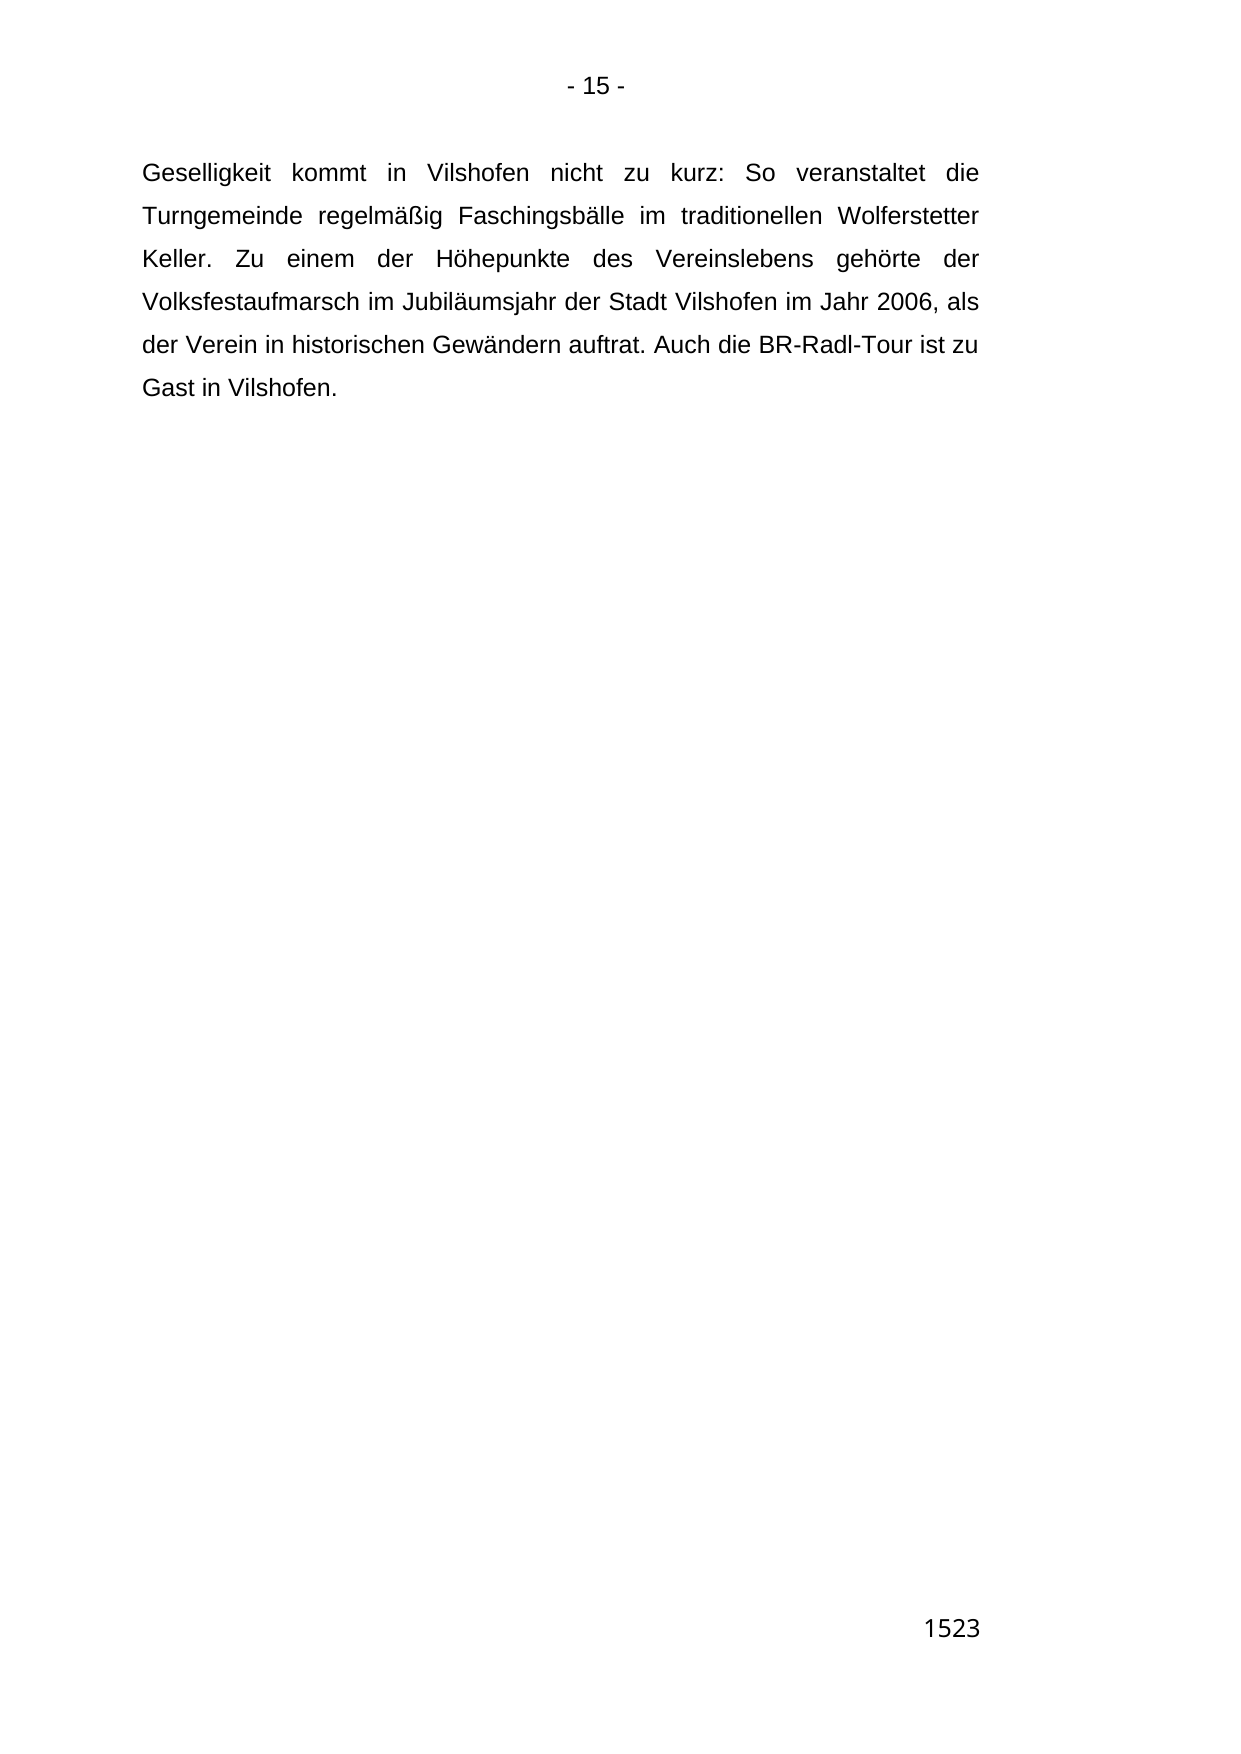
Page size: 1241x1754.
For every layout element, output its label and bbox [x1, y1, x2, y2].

text [142, 158, 980, 402]
